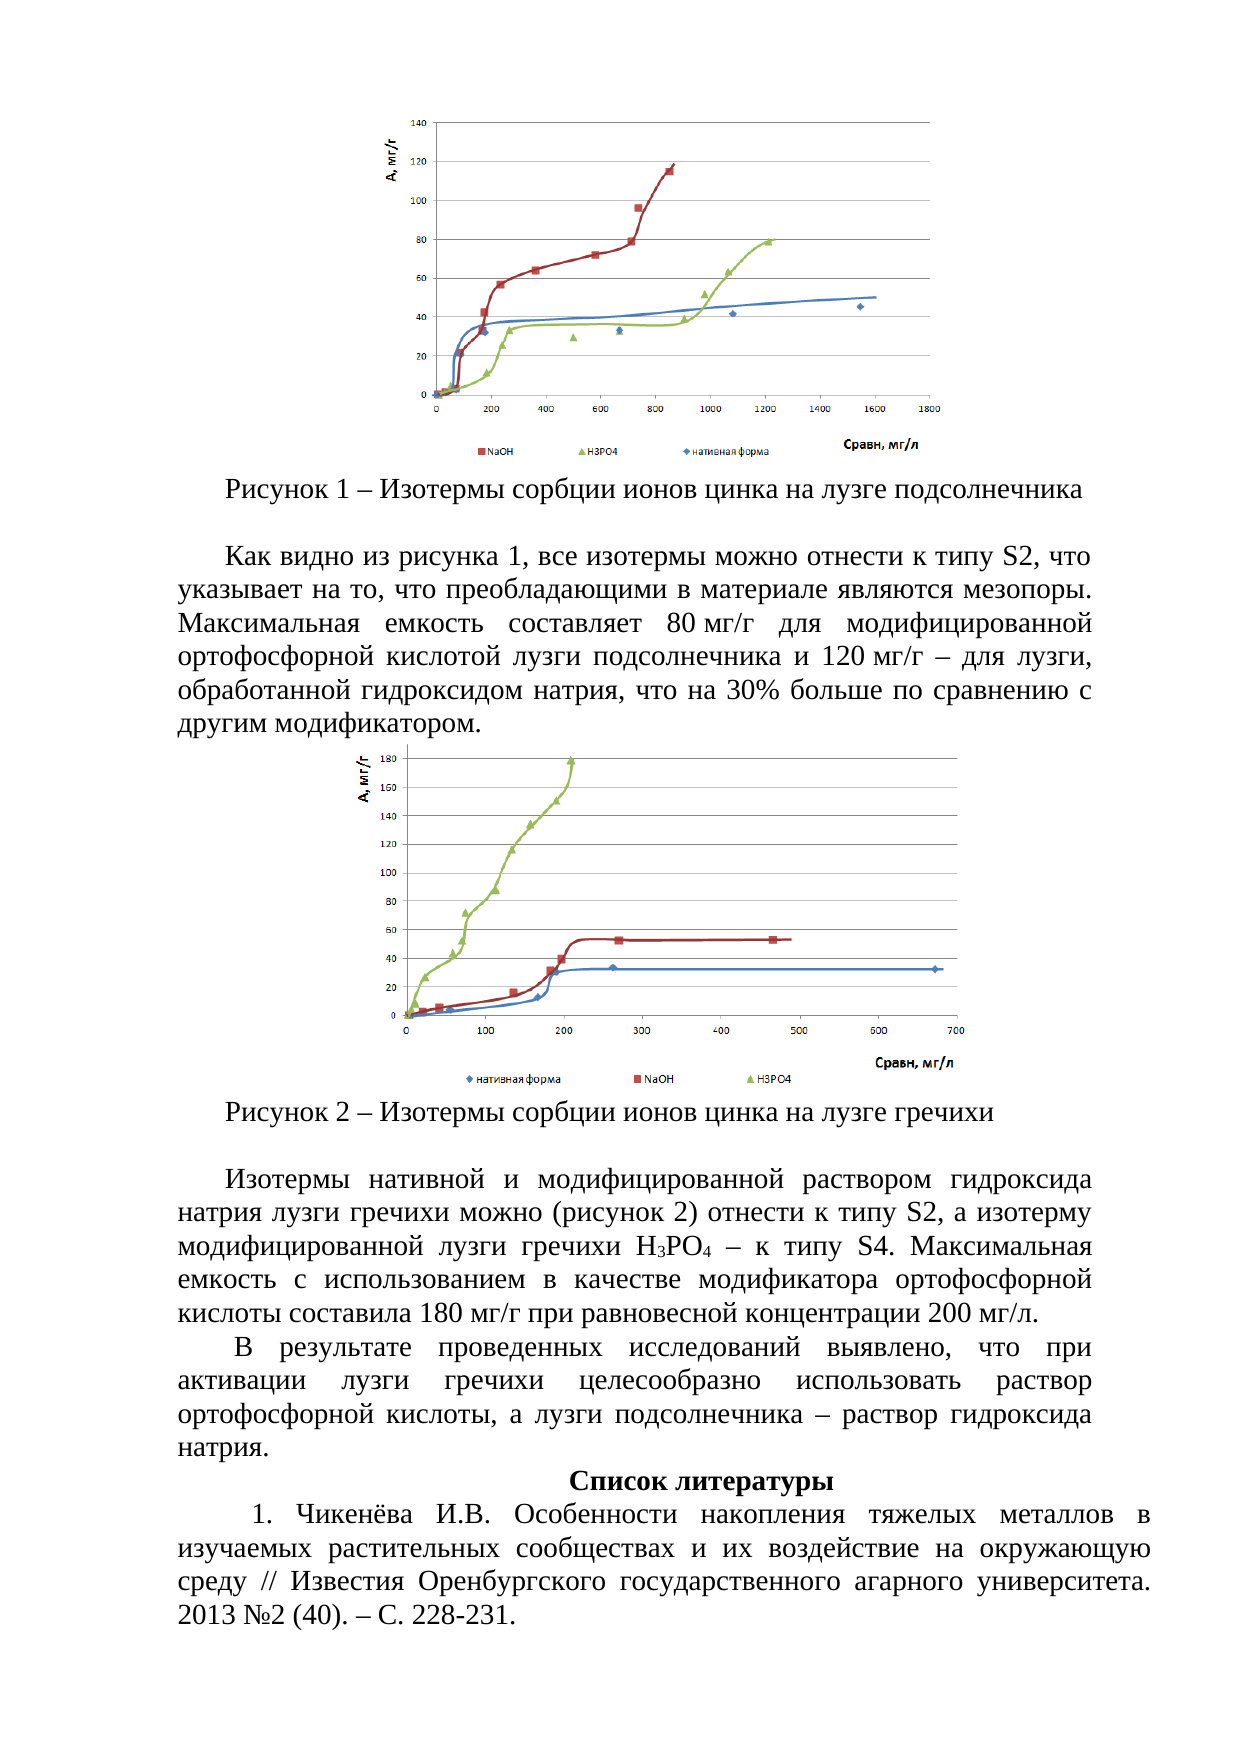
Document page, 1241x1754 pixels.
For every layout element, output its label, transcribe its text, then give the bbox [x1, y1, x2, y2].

text Рисунок 2 – Изотермы сорбции ионов цинка на лузге гречихи [177, 1094, 1093, 1127]
picture [349, 739, 968, 1094]
text Как видно из рисунка 1, все изотермы можно отнести к типу S2, что указывает на то, что преобладающими в материале являются мезопоры. Максимальная емкость составляет 80 мг/г для модифицированной ортофосфорной кислотой лузги подсолнечника и 120 мг/г – для лузги, обработанной гидроксидом натрия, что на 30% больше по сравнению с другим модификатором. [177, 538, 1093, 739]
picture [374, 118, 944, 471]
text Список литературы [177, 1463, 1152, 1496]
text 1. Чикенёва И.В. Особенности накопления тяжелых металлов в изучаемых растительных сообществах и их воздействие на окружающую среду // Известия Оренбургского государственного агарного университета. 2013 №2 (40). – С. 228-231. [177, 1496, 1152, 1631]
text Рисунок 1 – Изотермы сорбции ионов цинка на лузге подсолнечника [177, 471, 1093, 504]
text Изотермы нативной и модифицированной раствором гидроксида натрия лузги гречихи можно (рисунок 2) отнести к типу S2, а изотерму модифицированной лузги гречихи Н3РО4 – к типу S4. Максимальная емкость с использованием в качестве модификатора ортофосфорной кислоты составила 180 мг/г при равновесной концентрации 200 мг/л. [177, 1161, 1093, 1329]
text В результате проведенных исследований выявлено, что при активации лузги гречихи целесообразно использовать раствор ортофосфорной кислоты, а лузги подсолнечника – раствор гидроксида натрия. [177, 1329, 1093, 1463]
